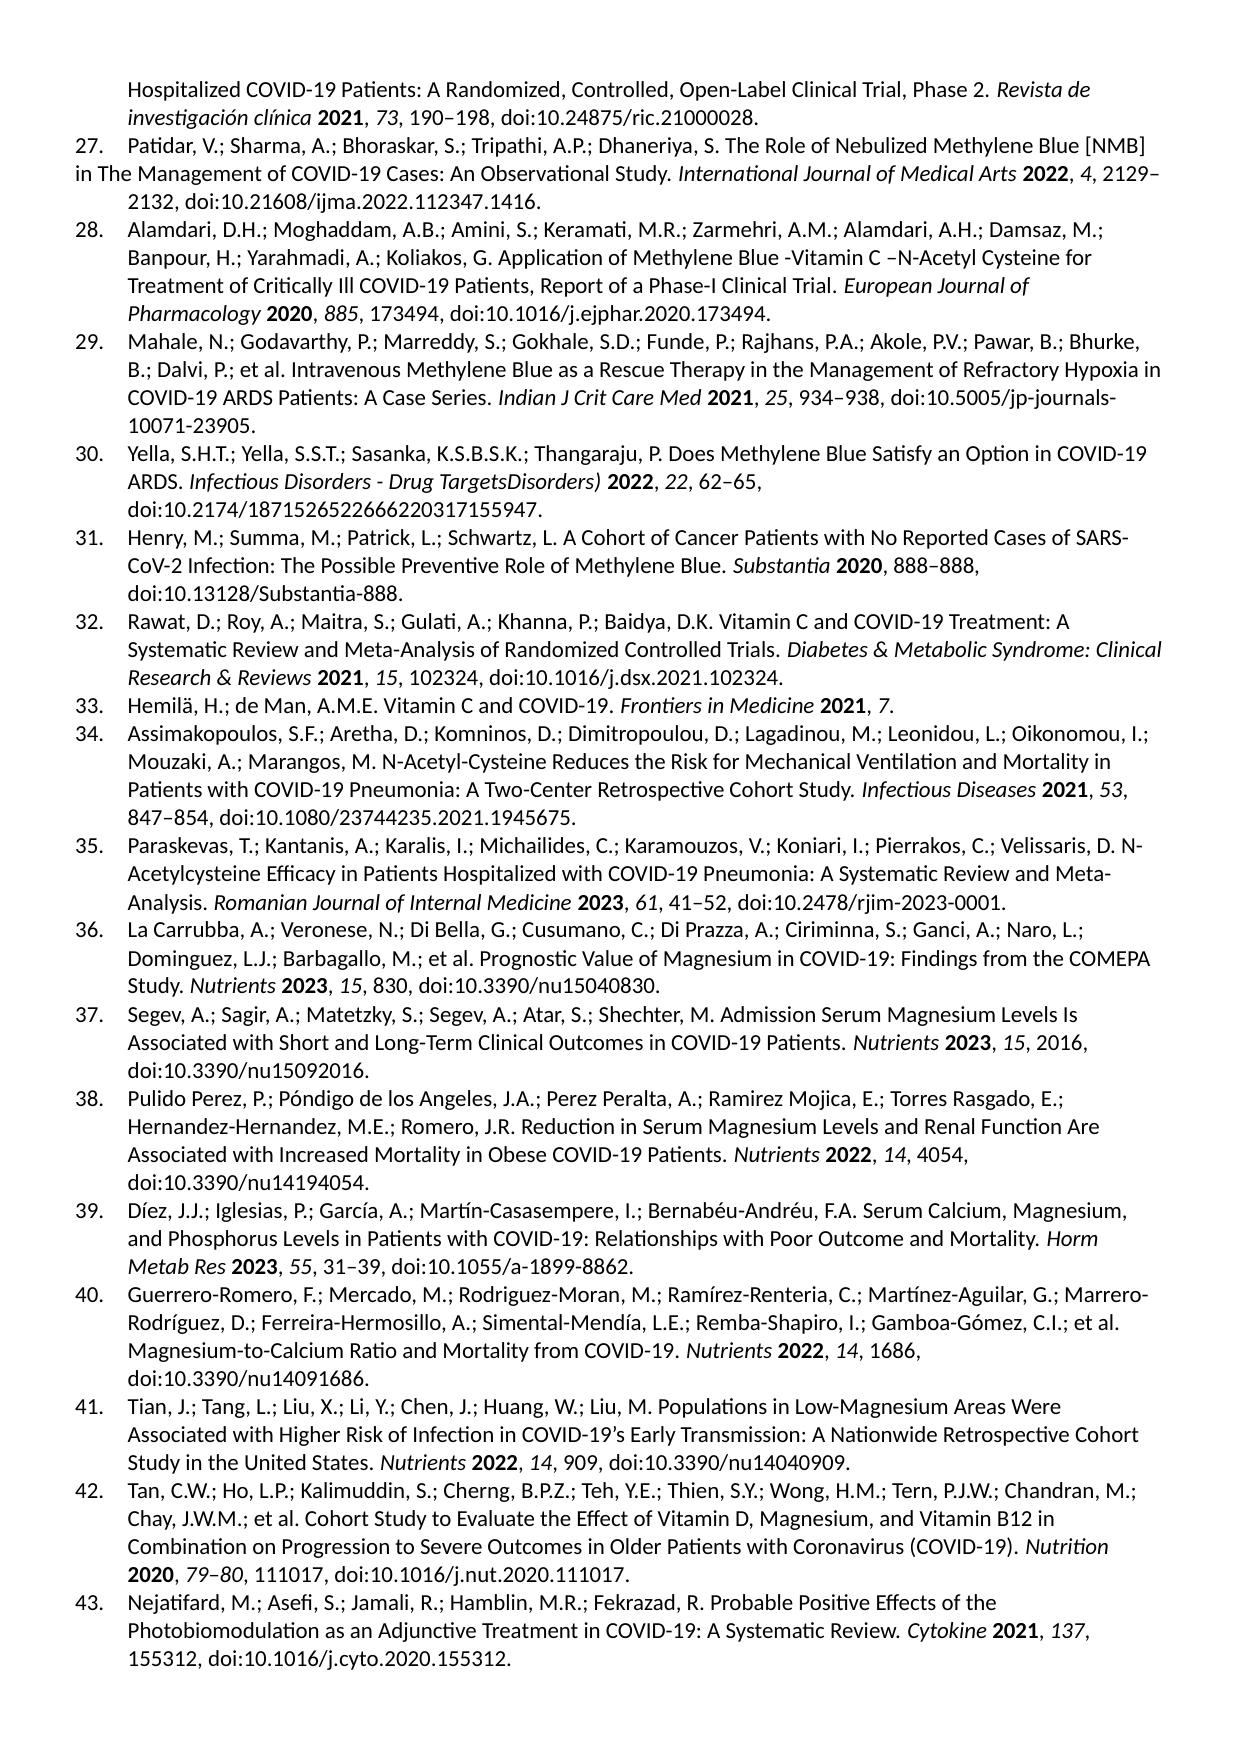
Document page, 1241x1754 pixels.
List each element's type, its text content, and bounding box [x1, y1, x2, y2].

text 30. Yella, S.H.T.; Yella, S.S.T.; Sasanka, K.S.B.S.K.; Thangaraju, P. Does Methylene Blue Satisfy an Option in COVID-19 ARDS. Infectious Disorders - Drug TargetsDisorders) 2022, 22, 62–65, doi:10.2174/1871526522666220317155947. [75, 439, 1165, 523]
text 40. Guerrero-Romero, F.; Mercado, M.; Rodriguez-Moran, M.; Ramírez-Renteria, C.; Martínez-Aguilar, G.; Marrero-Rodríguez, D.; Ferreira-Hermosillo, A.; Simental-Mendía, L.E.; Remba-Shapiro, I.; Gamboa-Gómez, C.I.; et al. Magnesium-to-Calcium Ratio and Mortality from COVID-19. Nutrients 2022, 14, 1686, doi:10.3390/nu14091686. [75, 1280, 1165, 1392]
text 28. Alamdari, D.H.; Moghaddam, A.B.; Amini, S.; Keramati, M.R.; Zarmehri, A.M.; Alamdari, A.H.; Damsaz, M.; Banpour, H.; Yarahmadi, A.; Koliakos, G. Application of Methylene Blue -Vitamin C –N-Acetyl Cysteine for Treatment of Critically Ill COVID-19 Patients, Report of a Phase-I Clinical Trial. European Journal of Pharmacology 2020, 885, 173494, doi:10.1016/j.ejphar.2020.173494. [75, 215, 1165, 327]
text 42. Tan, C.W.; Ho, L.P.; Kalimuddin, S.; Cherng, B.P.Z.; Teh, Y.E.; Thien, S.Y.; Wong, H.M.; Tern, P.J.W.; Chandran, M.; Chay, J.W.M.; et al. Cohort Study to Evaluate the Effect of Vitamin D, Magnesium, and Vitamin B12 in Combination on Progression to Severe Outcomes in Older Patients with Coronavirus (COVID-19). Nutrition 2020, 79–80, 111017, doi:10.1016/j.nut.2020.111017. [75, 1476, 1165, 1588]
text 31. Henry, M.; Summa, M.; Patrick, L.; Schwartz, L. A Cohort of Cancer Patients with No Reported Cases of SARS-CoV-2 Infection: The Possible Preventive Role of Methylene Blue. Substantia 2020, 888–888, doi:10.13128/Substantia-888. [75, 523, 1165, 607]
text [75, 75, 1165, 131]
text 38. Pulido Perez, P.; Póndigo de los Angeles, J.A.; Perez Peralta, A.; Ramirez Mojica, E.; Torres Rasgado, E.; Hernandez-Hernandez, M.E.; Romero, J.R. Reduction in Serum Magnesium Levels and Renal Function Are Associated with Increased Mortality in Obese COVID-19 Patients. Nutrients 2022, 14, 4054, doi:10.3390/nu14194054. [75, 1084, 1165, 1196]
text 32. Rawat, D.; Roy, A.; Maitra, S.; Gulati, A.; Khanna, P.; Baidya, D.K. Vitamin C and COVID-19 Treatment: A Systematic Review and Meta-Analysis of Randomized Controlled Trials. Diabetes & Metabolic Syndrome: Clinical Research & Reviews 2021, 15, 102324, doi:10.1016/j.dsx.2021.102324. [75, 607, 1165, 691]
text 39. Díez, J.J.; Iglesias, P.; García, A.; Martín-Casasempere, I.; Bernabéu-Andréu, F.A. Serum Calcium, Magnesium, and Phosphorus Levels in Patients with COVID-19: Relationships with Poor Outcome and Mortality. Horm Metab Res 2023, 55, 31–39, doi:10.1055/a-1899-8862. [75, 1196, 1165, 1280]
text 36. La Carrubba, A.; Veronese, N.; Di Bella, G.; Cusumano, C.; Di Prazza, A.; Ciriminna, S.; Ganci, A.; Naro, L.; Dominguez, L.J.; Barbagallo, M.; et al. Prognostic Value of Magnesium in COVID-19: Findings from the COMEPA Study. Nutrients 2023, 15, 830, doi:10.3390/nu15040830. [75, 916, 1165, 1000]
text 35. Paraskevas, T.; Kantanis, A.; Karalis, I.; Michailides, C.; Karamouzos, V.; Koniari, I.; Pierrakos, C.; Velissaris, D. N-Acetylcysteine Efficacy in Patients Hospitalized with COVID-19 Pneumonia: A Systematic Review and Meta-Analysis. Romanian Journal of Internal Medicine 2023, 61, 41–52, doi:10.2478/rjim-2023-0001. [75, 832, 1165, 916]
text 34. Assimakopoulos, S.F.; Aretha, D.; Komninos, D.; Dimitropoulou, D.; Lagadinou, M.; Leonidou, L.; Oikonomou, I.; Mouzaki, A.; Marangos, M. N-Acetyl-Cysteine Reduces the Risk for Mechanical Ventilation and Mortality in Patients with COVID-19 Pneumonia: A Two-Center Retrospective Cohort Study. Infectious Diseases 2021, 53, 847–854, doi:10.1080/23744235.2021.1945675. [75, 719, 1165, 832]
text 37. Segev, A.; Sagir, A.; Matetzky, S.; Segev, A.; Atar, S.; Shechter, M. Admission Serum Magnesium Levels Is Associated with Short and Long-Term Clinical Outcomes in COVID-19 Patients. Nutrients 2023, 15, 2016, doi:10.3390/nu15092016. [75, 1000, 1165, 1084]
text 29. Mahale, N.; Godavarthy, P.; Marreddy, S.; Gokhale, S.D.; Funde, P.; Rajhans, P.A.; Akole, P.V.; Pawar, B.; Bhurke, B.; Dalvi, P.; et al. Intravenous Methylene Blue as a Rescue Therapy in the Management of Refractory Hypoxia in COVID-19 ARDS Patients: A Case Series. Indian J Crit Care Med 2021, 25, 934–938, doi:10.5005/jp-journals-10071-23905. [75, 327, 1165, 439]
text 41. Tian, J.; Tang, L.; Liu, X.; Li, Y.; Chen, J.; Huang, W.; Liu, M. Populations in Low-Magnesium Areas Were Associated with Higher Risk of Infection in COVID-19’s Early Transmission: A Nationwide Retrospective Cohort Study in the United States. Nutrients 2022, 14, 909, doi:10.3390/nu14040909. [75, 1392, 1165, 1476]
text in The Management of COVID-19 Cases: An Observational Study. International Journal of Medical Arts 2022, 4, 2129–2132, doi:10.21608/ijma.2022.112347.1416. [75, 159, 1165, 215]
text 43. Nejatifard, M.; Asefi, S.; Jamali, R.; Hamblin, M.R.; Fekrazad, R. Probable Positive Effects of the Photobiomodulation as an Adjunctive Treatment in COVID-19: A Systematic Review. Cytokine 2021, 137, 155312, doi:10.1016/j.cyto.2020.155312. [75, 1588, 1165, 1672]
text 33. Hemilä, H.; de Man, A.M.E. Vitamin C and COVID-19. Frontiers in Medicine 2021, 7. [75, 691, 1165, 719]
text 27. Patidar, V.; Sharma, A.; Bhoraskar, S.; Tripathi, A.P.; Dhaneriya, S. The Role of Nebulized Methylene Blue [NMB] [75, 131, 1165, 159]
